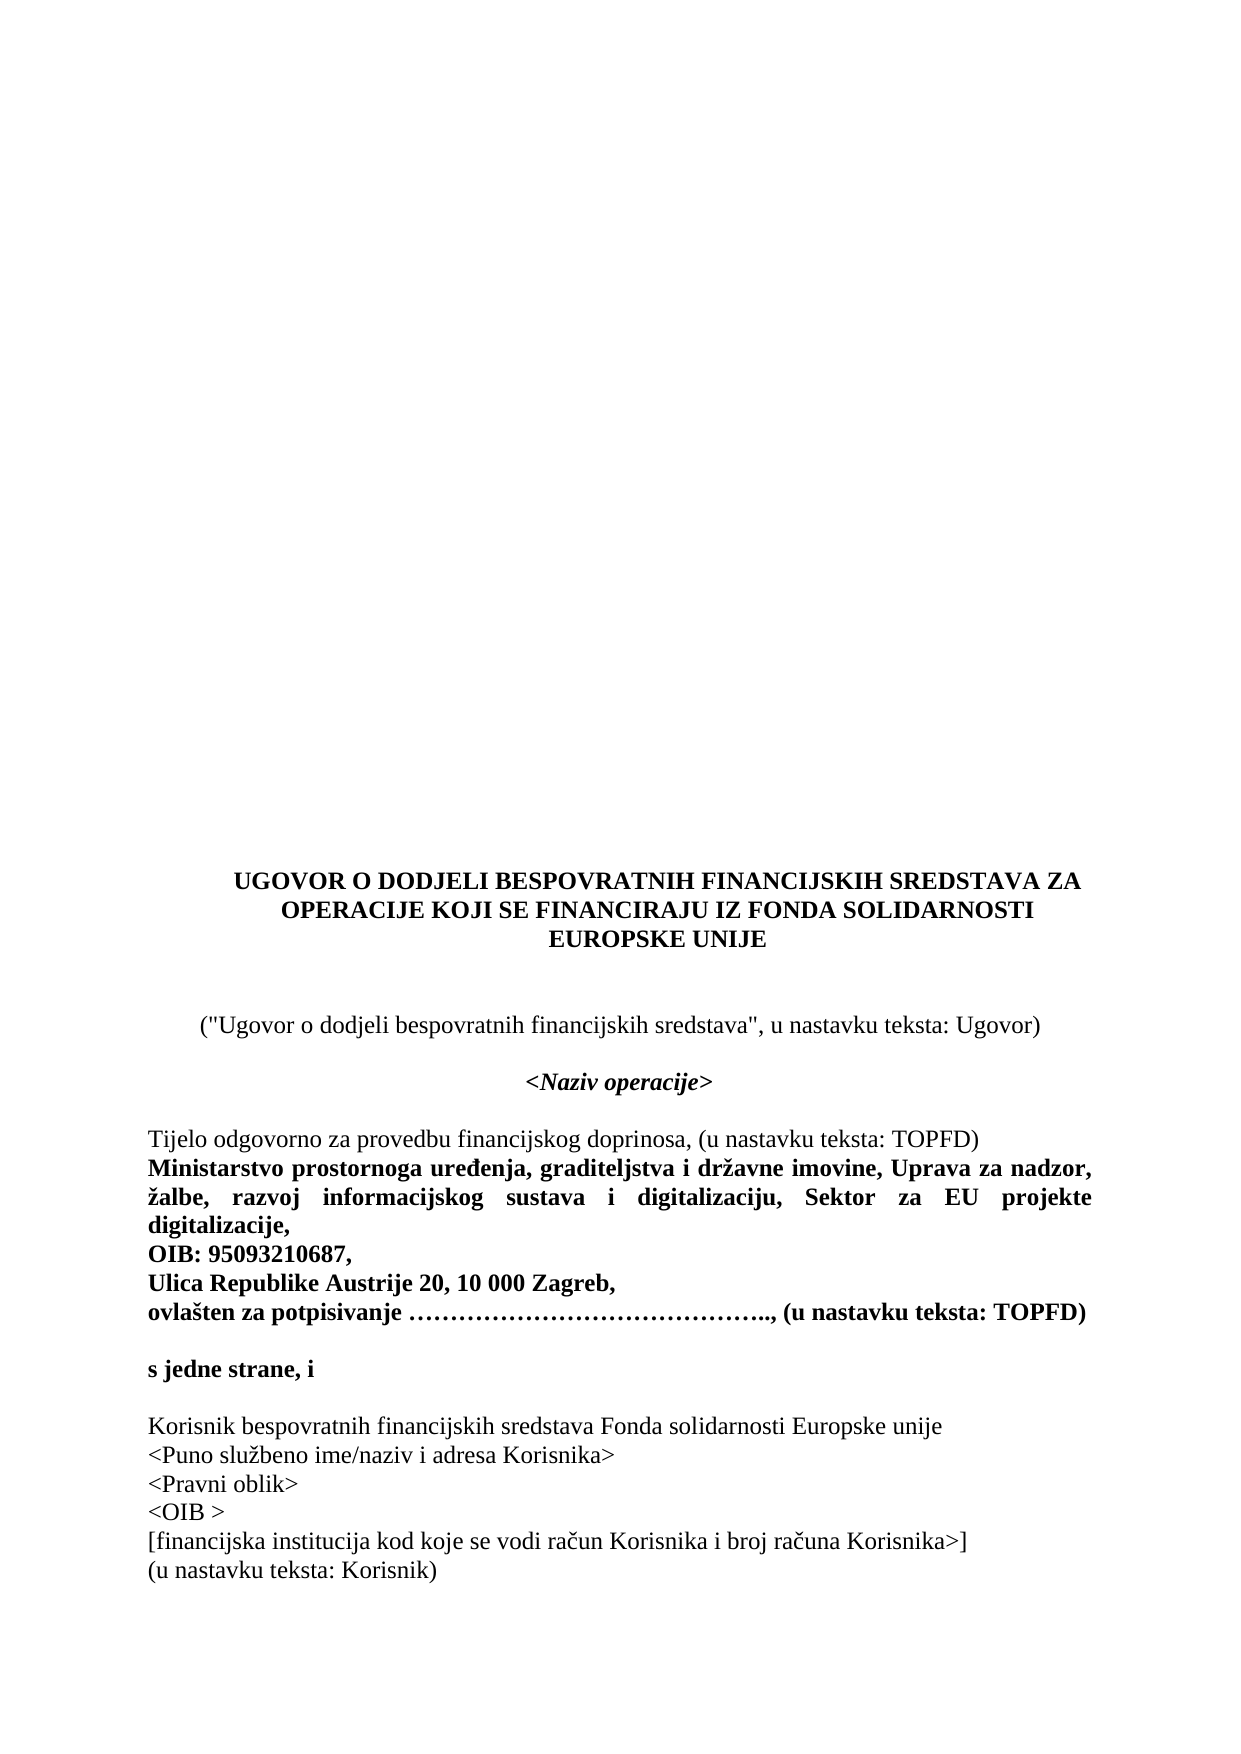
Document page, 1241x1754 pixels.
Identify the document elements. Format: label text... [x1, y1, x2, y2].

text Korisnik bespovratnih financijskih sredstava Fonda solidarnosti Europske unije [148, 1411, 1093, 1440]
text ovlašten za potpisivanje …………………………………….., (u nastavku teksta: TOPFD) [148, 1297, 1093, 1326]
text <Puno službeno ime/naziv i adresa Korisnika> [148, 1440, 1093, 1469]
text (u nastavku teksta: Korisnik) [148, 1555, 1093, 1584]
text <Pravni oblik> [148, 1469, 1093, 1497]
text s jedne strane, i [148, 1354, 1093, 1382]
text Ministarstvo prostornoga uređenja, graditeljstva i državne imovine, Uprava za nadzor, žalbe, razvoj informacijskog sustava i digitalizaciju, Sektor za EU projekte digitalizacije, [148, 1153, 1093, 1239]
text Ulica Republike Austrije 20, 10 000 Zagreb, [148, 1268, 1093, 1297]
text UGOVOR O DODJELI BESPOVRATNIH FINANCIJSKIH SREDSTAVA ZA OPERACIJE KOJI SE FINANCIRAJU IZ FONDA SOLIDARNOSTI EUROPSKE UNIJE [223, 866, 1093, 953]
text Tijelo odgovorno za provedbu financijskog doprinosa, (u nastavku teksta: TOPFD) [148, 1124, 1093, 1153]
text <Naziv operacije> [148, 1067, 1093, 1096]
text ("Ugovor o dodjeli bespovratnih financijskih sredstava", u nastavku teksta: Ugovor) [148, 1010, 1093, 1039]
text OIB: 95093210687, [148, 1239, 1093, 1268]
text <OIB > [148, 1497, 1093, 1526]
text [financijska institucija kod koje se vodi račun Korisnika i broj računa Korisnika>] [148, 1526, 1093, 1555]
